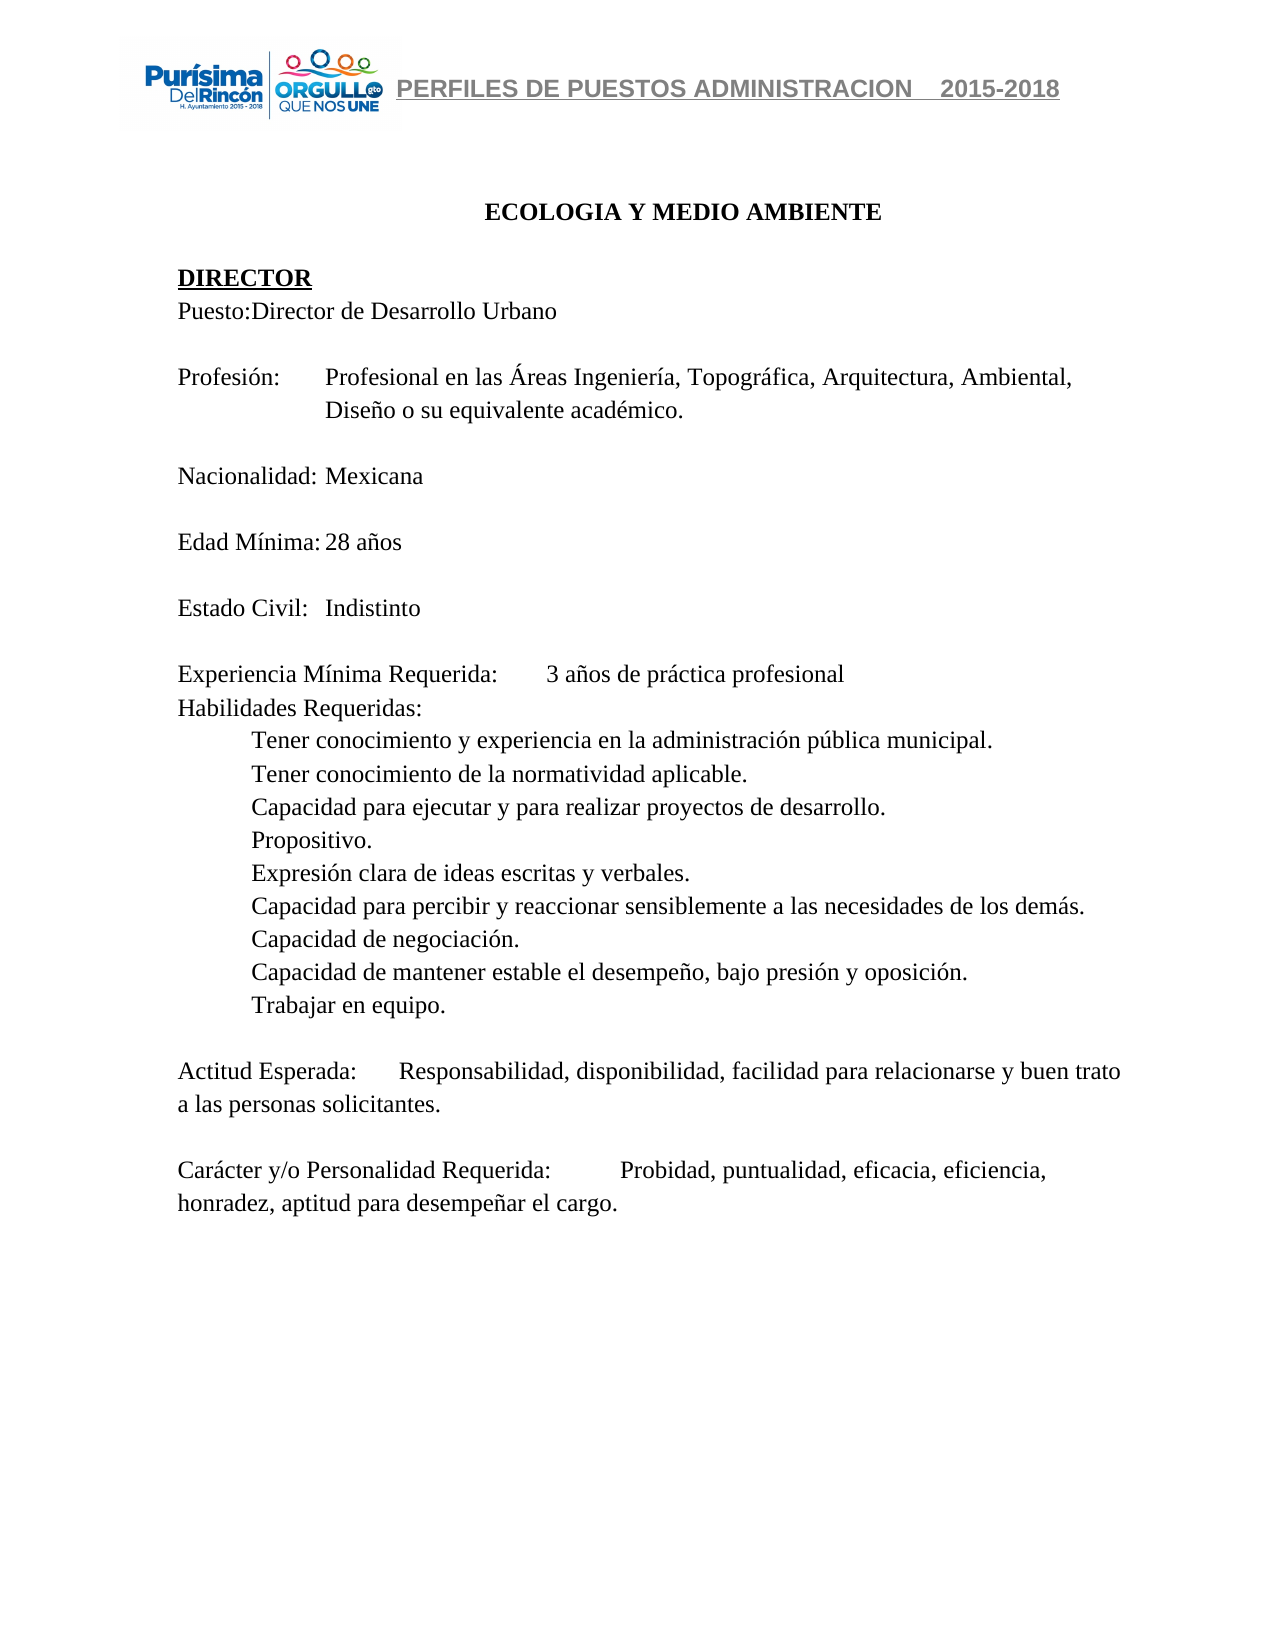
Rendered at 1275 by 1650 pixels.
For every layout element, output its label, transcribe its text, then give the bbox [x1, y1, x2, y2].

text  Capacidad para ejecutar y para realizar proyectos de desarrollo. [177, 792, 1122, 820]
text Habilidades Requeridas: [177, 693, 1122, 721]
text  Capacidad para percibir y reaccionar sensiblemente a las necesidades de los demás. [177, 891, 1122, 919]
text Carácter y/o Personalidad Requerida: Probidad, puntualidad, eficacia, eficiencia, honradez, aptitud para desempeñar el cargo. [177, 1155, 1122, 1217]
text Estado Civil: Indistinto [177, 593, 1122, 622]
text  Capacidad de mantener estable el desempeño, bajo presión y oposición. [177, 957, 1122, 986]
text  Propositivo. [177, 825, 1122, 853]
text  Expresión clara de ideas escritas y verbales. [177, 858, 1122, 886]
text  Capacidad de negociación. [177, 924, 1122, 952]
text Profesión: Profesional en las Áreas Ingeniería, Topográfica, Arquitectura, Ambiental, Diseño o su equivalente académico. [177, 362, 1122, 424]
text  Tener conocimiento de la normatividad aplicable. [177, 759, 1122, 787]
text Nacionalidad: Mexicana [177, 461, 1122, 490]
text Puesto: Director de Desarrollo Urbano [177, 296, 1122, 325]
picture [118, 36, 402, 131]
text Experiencia Mínima Requerida: 3 años de práctica profesional [177, 659, 1122, 688]
text DIRECTOR [177, 263, 1122, 292]
text  Tener conocimiento y experiencia en la administración pública municipal. [177, 726, 1122, 754]
text Edad Mínima: 28 años [177, 527, 1122, 556]
list ECOLOGIA Y MEDIO AMBIENTE [244, 197, 1122, 226]
text  Trabajar en equipo. [177, 990, 1122, 1018]
text Actitud Esperada: Responsabilidad, disponibilidad, facilidad para relacionarse y buen trato a las personas solicitantes. [177, 1056, 1122, 1118]
